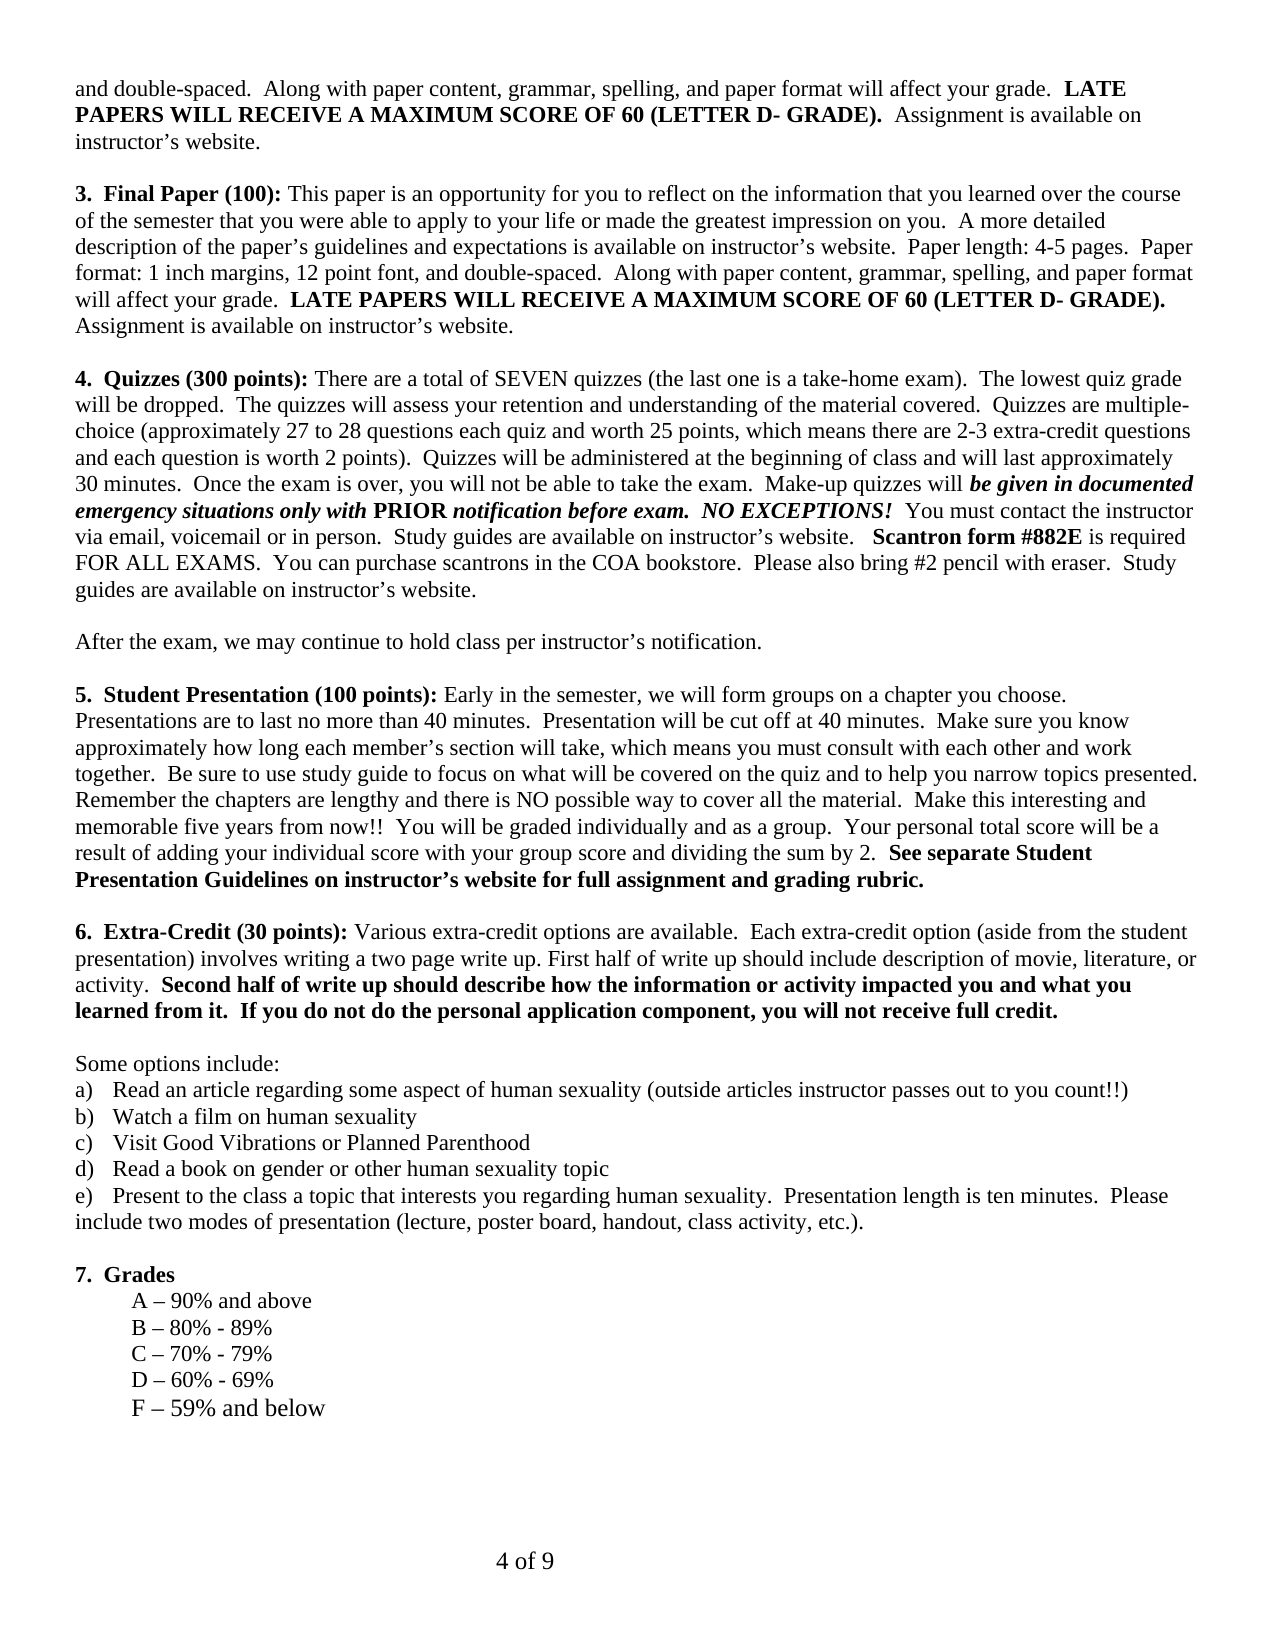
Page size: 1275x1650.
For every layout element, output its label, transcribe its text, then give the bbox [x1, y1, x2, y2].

list Present to the class a topic that interests you regarding human sexuality. Presentation length is ten minutes. Please include two modes of presentation (lecture, poster board, handout, class activity, etc.). [75, 1182, 1200, 1234]
list Visit Good Vibrations or Planned Parenthood [75, 1129, 1200, 1156]
text 4. Quizzes (300 points): There are a total of SEVEN quizzes (the last one is a take-home exam). The lowest quiz grade will be dropped. The quizzes will assess your retention and understanding of the material covered. Quizzes are multiple-choice (approximately 27 to 28 questions each quiz and worth 25 points, which means there are 2-3 extra-credit questions and each question is worth 2 points). Quizzes will be administered at the beginning of class and will last approximately 30 minutes. Once the exam is over, you will not be able to take the exam. Make-up quizzes will be given in documented emergency situations only with PRIOR notification before exam. NO EXCEPTIONS! You must contact the instructor via email, voicemail or in person. Study guides are available on instructor’s website. Scantron form #882E is required FOR ALL EXAMS. You can purchase scantrons in the COA bookstore. Please also bring #2 pencil with eraser. Study guides are available on instructor’s website. [75, 365, 1200, 602]
text 6. Extra-Credit (30 points): Various extra-credit options are available. Each extra-credit option (aside from the student presentation) involves writing a two page write up. First half of write up should include description of movie, literature, or activity. Second half of write up should describe how the information or activity impacted you and what you learned from it. If you do not do the personal application component, you will not receive full credit. [75, 918, 1200, 1024]
list Watch a film on human sexuality [75, 1103, 1200, 1129]
text D – 60% - 69% [131, 1366, 1200, 1393]
text After the exam, we may continue to hold class per instructor’s notification. [75, 628, 1200, 655]
text C – 70% - 79% [131, 1340, 1200, 1366]
text B – 80% - 89% [131, 1314, 1200, 1340]
text A – 90% and above [131, 1287, 1200, 1314]
text 5. Student Presentation (100 points): Early in the semester, we will form groups on a chapter you choose. Presentations are to last no more than 40 minutes. Presentation will be cut off at 40 minutes. Make sure you know approximately how long each member’s section will take, which means you must consult with each other and work together. Be sure to use study guide to focus on what will be covered on the quiz and to help you narrow topics presented. Remember the chapters are lengthy and there is NO possible way to cover all the material. Make this interesting and memorable five years from now!! You will be graded individually and as a group. Your personal total score will be a result of adding your individual score with your group score and dividing the sum by 2. See separate Student Presentation Guidelines on instructor’s website for full assignment and grading rubric. [75, 681, 1200, 892]
text 7. Grades [75, 1261, 1200, 1287]
list Read an article regarding some aspect of human sexuality (outside articles instructor passes out to you count!!) [75, 1076, 1200, 1103]
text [75, 75, 1200, 154]
text F – 59% and below [131, 1393, 1200, 1421]
list Read a book on gender or other human sexuality topic [75, 1156, 1200, 1182]
text 3. Final Paper (100): This paper is an opportunity for you to reflect on the information that you learned over the course of the semester that you were able to apply to your life or made the greatest impression on you. A more detailed description of the paper’s guidelines and expectations is available on instructor’s website. Paper length: 4-5 pages. Paper format: 1 inch margins, 12 point font, and double-spaced. Along with paper content, grammar, spelling, and paper format will affect your grade. LATE PAPERS WILL RECEIVE A MAXIMUM SCORE OF 60 (LETTER D- GRADE). Assignment is available on instructor’s website. [75, 180, 1200, 338]
text Some options include: [75, 1050, 1200, 1076]
